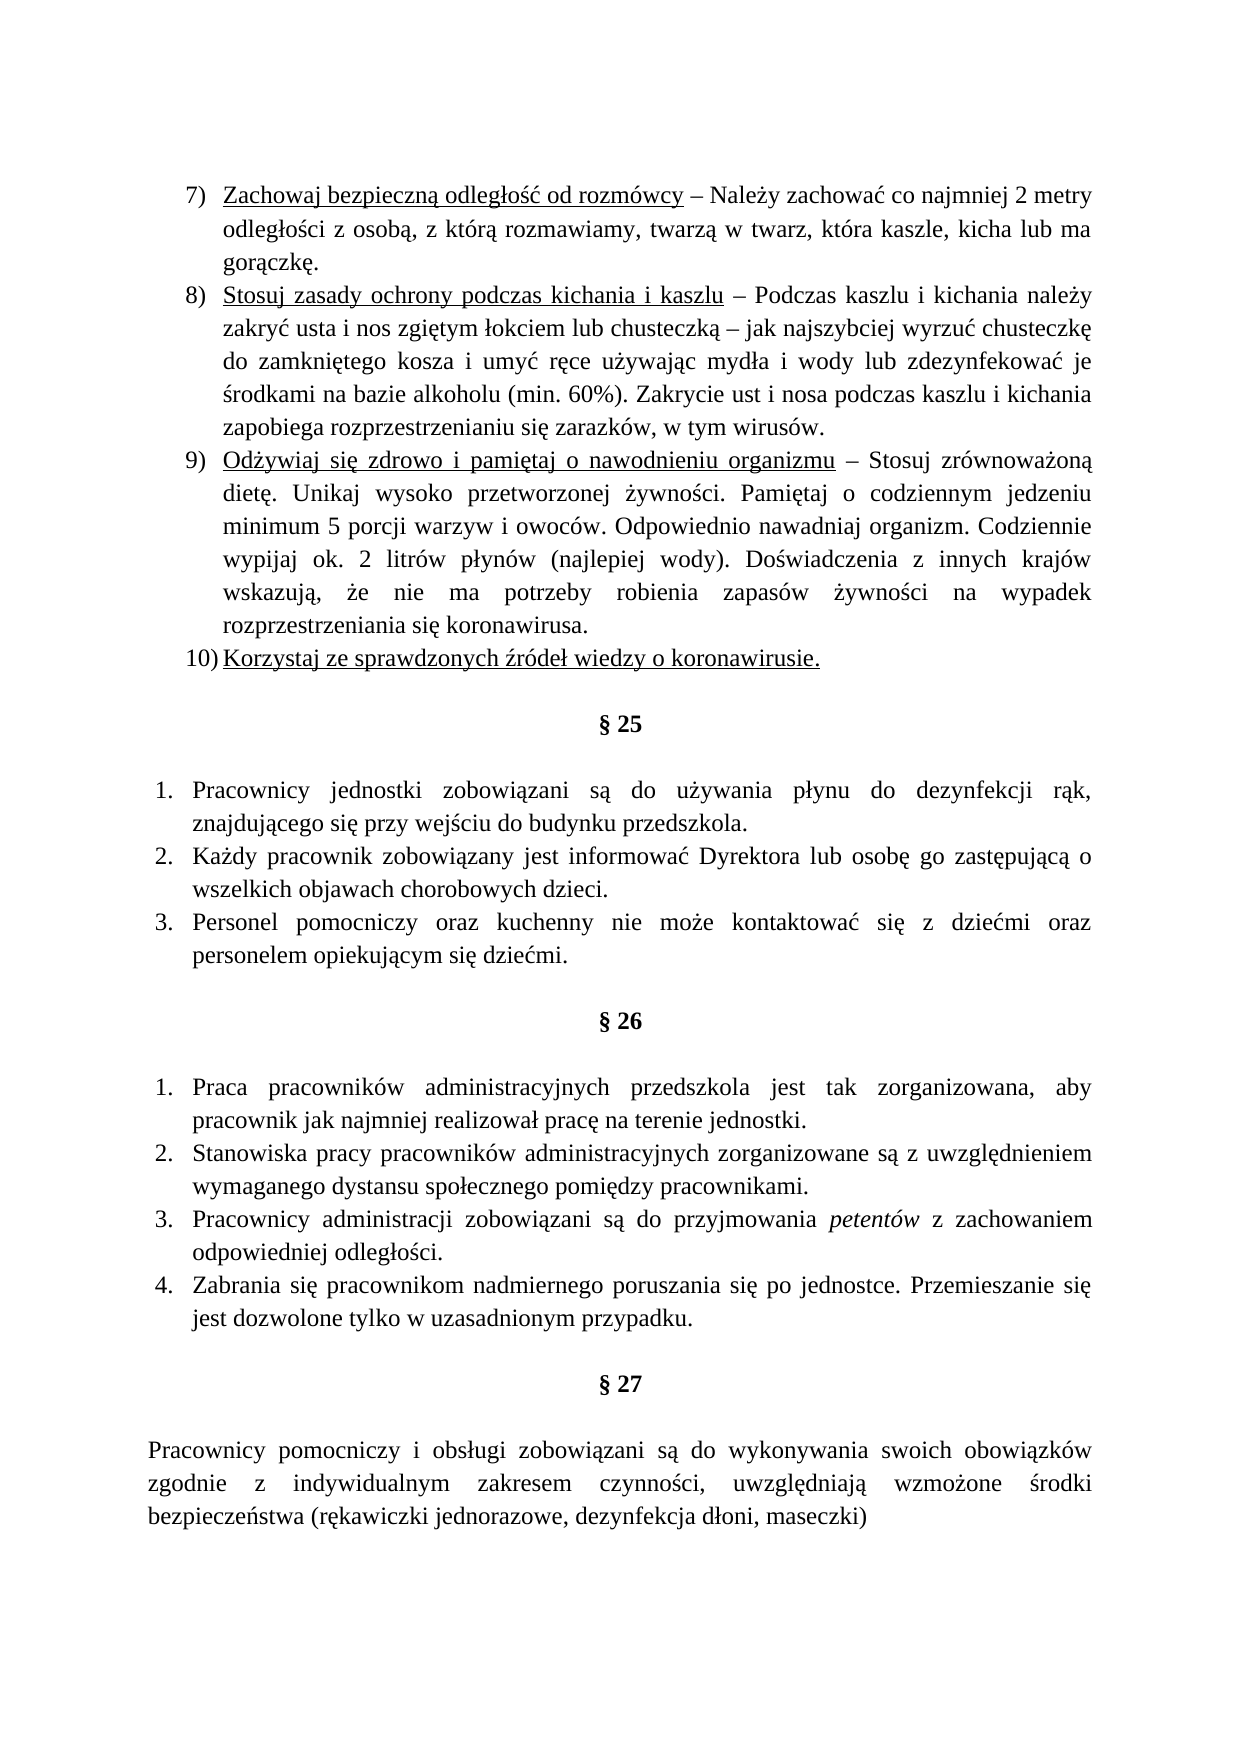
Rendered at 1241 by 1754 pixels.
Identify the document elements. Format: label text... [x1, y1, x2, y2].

list Stanowiska pracy pracowników administracyjnych zorganizowane są z uwzględnieniem wymaganego dystansu społecznego pomiędzy pracownikami. [154, 1138, 1093, 1200]
list Praca pracowników administracyjnych przedszkola jest tak zorganizowana, aby pracownik jak najmniej realizował pracę na terenie jednostki. [154, 1072, 1093, 1134]
list Każdy pracownik zobowiązany jest informować Dyrektora lub osobę go zastępującą o wszelkich objawach chorobowych dzieci. [154, 841, 1093, 903]
list Personel pomocniczy oraz kuchenny nie może kontaktować się z dziećmi oraz personelem opiekującym się dziećmi. [154, 907, 1093, 969]
text Pracownicy pomocniczy i obsługi zobowiązani są do wykonywania swoich obowiązków zgodnie z indywidualnym zakresem czynności, uwzględniają wzmożone środki bezpieczeństwa (rękawiczki jednorazowe, dezynfekcja dłoni, maseczki) [148, 1435, 1093, 1530]
text § 26 [148, 1006, 1093, 1035]
list Stosuj zasady ochrony podczas kichania i kaszlu – Podczas kaszlu i kichania należy zakryć usta i nos zgiętym łokciem lub chusteczką – jak najszybciej wyrzuć chusteczkę do zamkniętego kosza i umyć ręce używając mydła i wody lub zdezynfekować je środkami na bazie alkoholu (min. 60%). Zakrycie ust i nosa podczas kaszlu i kichania zapobiega rozprzestrzenianiu się zarazków, w tym wirusów. [185, 280, 1093, 441]
list Pracownicy jednostki zobowiązani są do używania płynu do dezynfekcji rąk, znajdującego się przy wejściu do budynku przedszkola. [154, 775, 1093, 837]
list Pracownicy administracji zobowiązani są do przyjmowania petentów z zachowaniem odpowiedniej odległości. [154, 1204, 1093, 1266]
list Korzystaj ze sprawdzonych źródeł wiedzy o koronawirusie. [185, 643, 1093, 672]
list Odżywiaj się zdrowo i pamiętaj o nawodnieniu organizmu – Stosuj zrównoważoną dietę. Unikaj wysoko przetworzonej żywności. Pamiętaj o codziennym jedzeniu minimum 5 porcji warzyw i owoców. Odpowiednio nawadniaj organizm. Codziennie wypijaj ok. 2 litrów płynów (najlepiej wody). Doświadczenia z innych krajów wskazują, że nie ma potrzeby robienia zapasów żywności na wypadek rozprzestrzeniania się koronawirusa. [185, 445, 1093, 639]
text § 25 [148, 709, 1093, 738]
list Zabrania się pracownikom nadmiernego poruszania się po jednostce. Przemieszanie się jest dozwolone tylko w uzasadnionym przypadku. [154, 1270, 1093, 1332]
list Zachowaj bezpieczną odległość od rozmówcy – Należy zachować co najmniej 2 metry odległości z osobą, z którą rozmawiamy, twarzą w twarz, która kaszle, kicha lub ma gorączkę. [185, 181, 1093, 275]
list § 27 [148, 1369, 1093, 1398]
